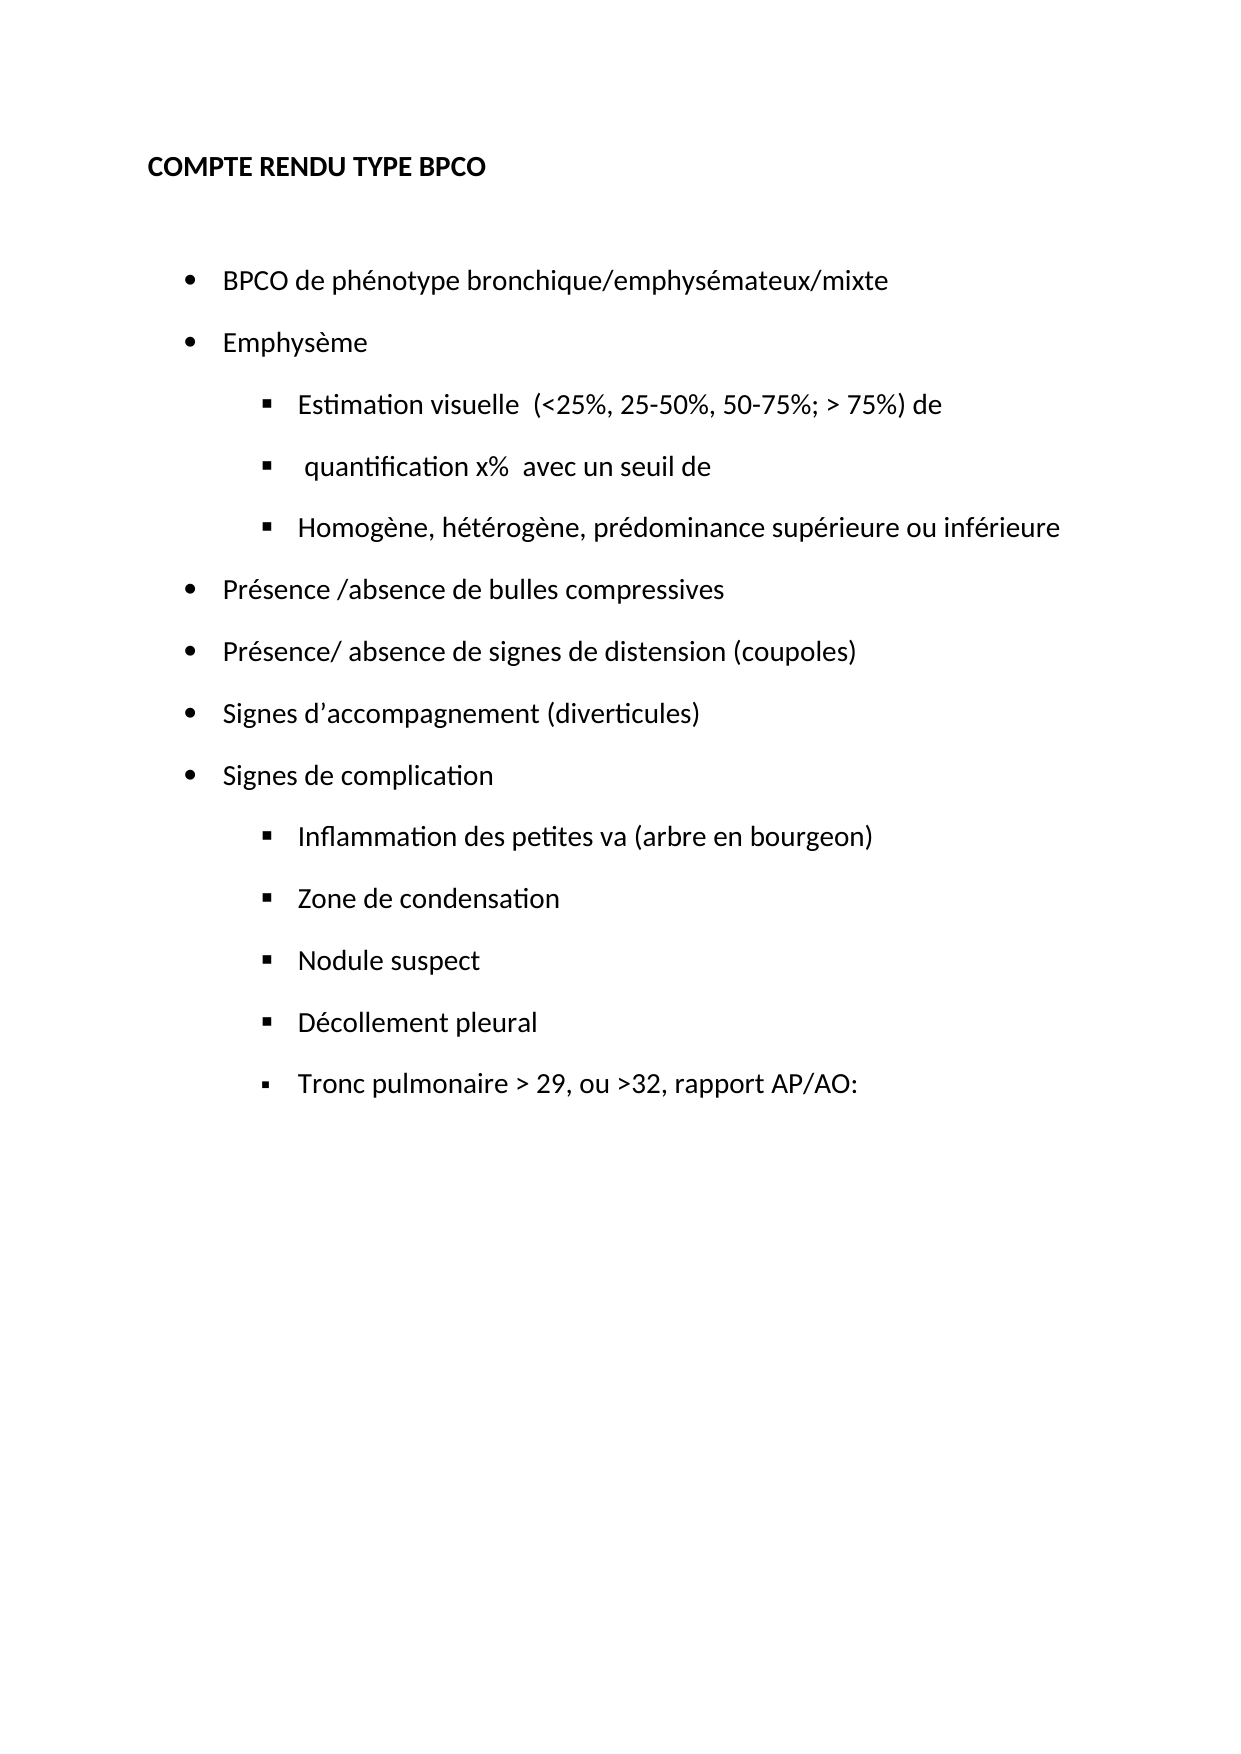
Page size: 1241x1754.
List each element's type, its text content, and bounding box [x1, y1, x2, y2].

list Signes de complication [185, 757, 1093, 792]
list BPCO de phénotype bronchique/emphysémateux/mixte [185, 262, 1093, 298]
list Présence/ absence de signes de distension (coupoles) [185, 633, 1093, 669]
list Signes d’accompagnement (diverticules) [185, 695, 1093, 730]
text COMPTE RENDU TYPE BPCO [148, 148, 1093, 183]
list Présence /absence de bulles compressives [185, 571, 1093, 607]
list Nodule suspect [260, 942, 1093, 977]
list Emphysème [185, 324, 1093, 360]
list Inflammation des petites va (arbre en bourgeon) [260, 818, 1093, 854]
list Décollement pleural [260, 1004, 1093, 1039]
list Estimation visuelle (<25%, 25-50%, 50-75%; > 75%) de [260, 386, 1093, 422]
list Zone de condensation [260, 880, 1093, 916]
list quantification x% avec un seuil de [260, 448, 1093, 483]
list Homogène, hétérogène, prédominance supérieure ou inférieure [260, 509, 1093, 545]
list Tronc pulmonaire > 29, ou >32, rapport AP/AO: [260, 1065, 1093, 1101]
